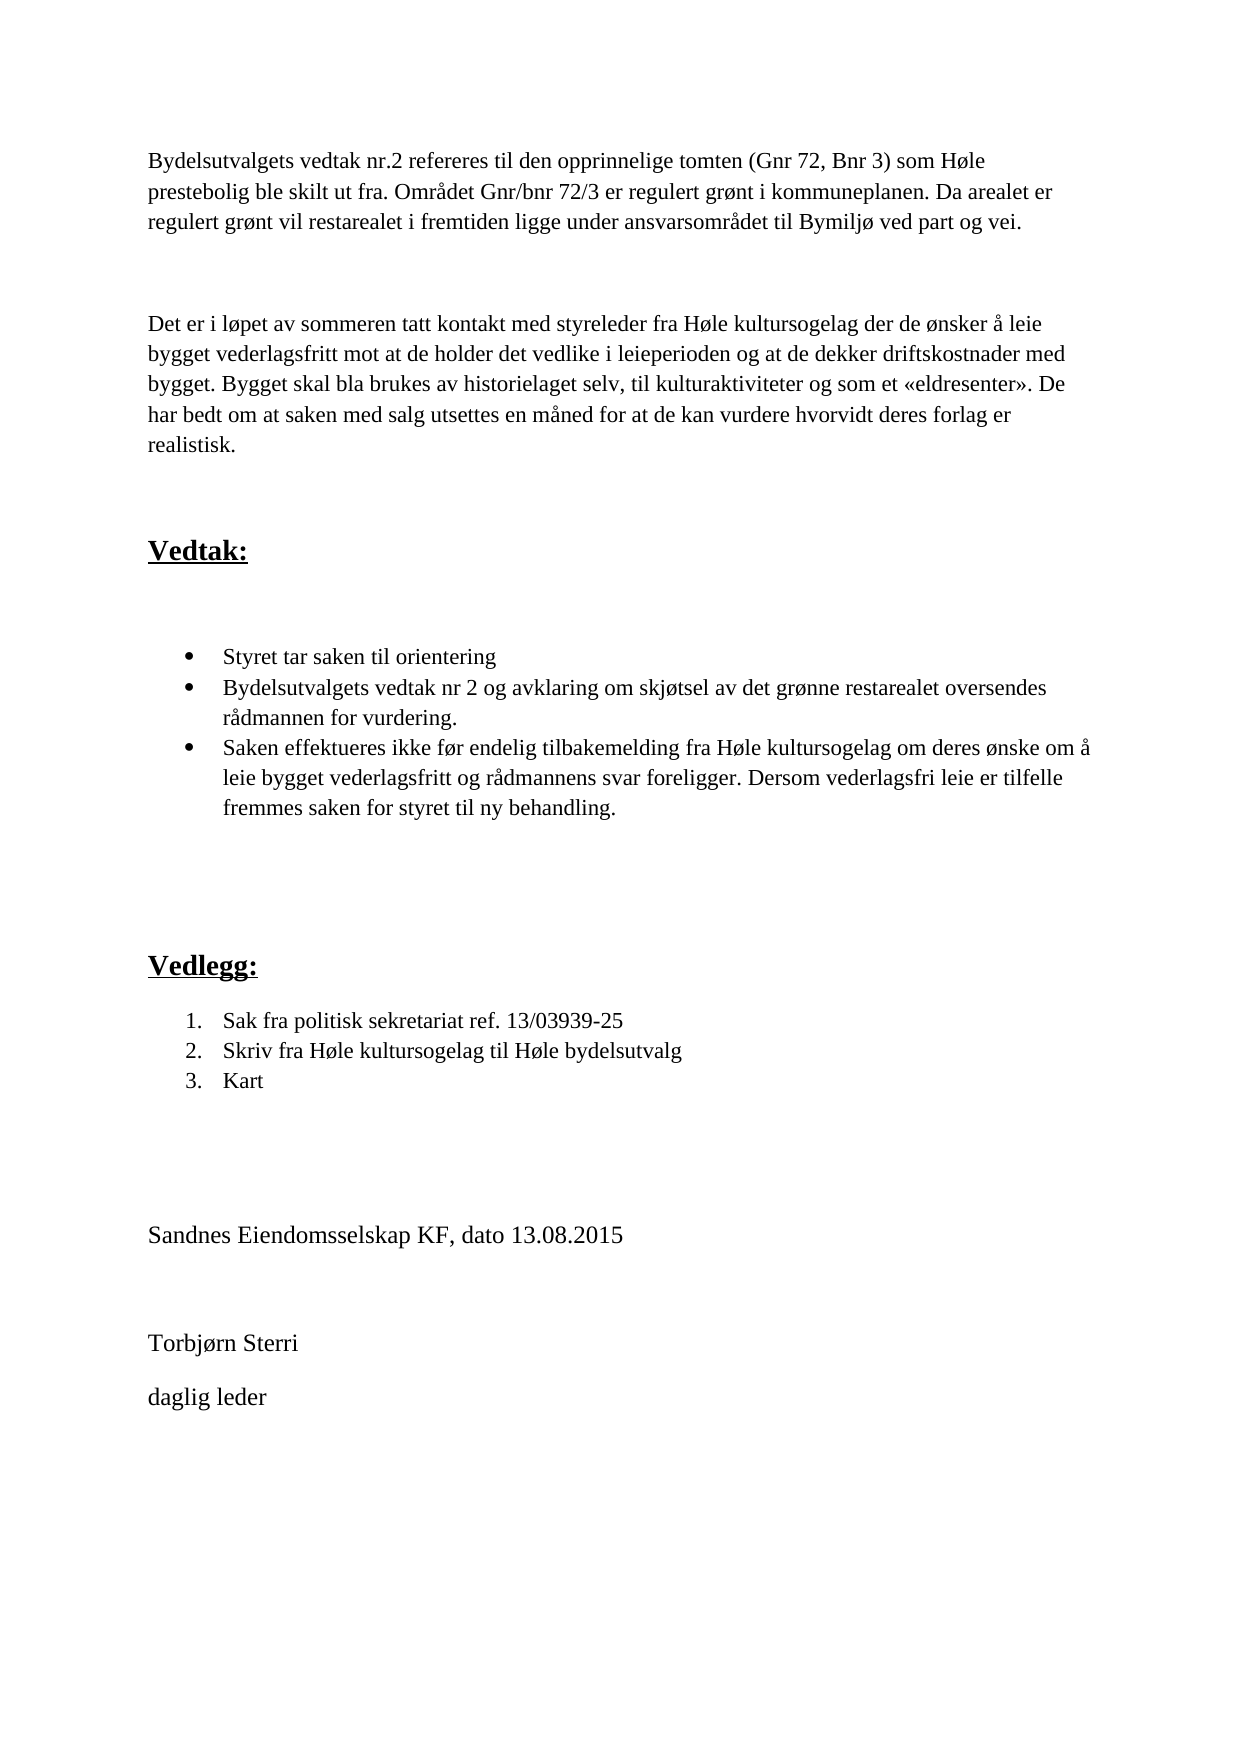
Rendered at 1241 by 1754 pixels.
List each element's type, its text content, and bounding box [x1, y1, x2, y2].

list Skriv fra Høle kultursogelag til Høle bydelsutvalg [185, 1037, 1093, 1063]
text Det er i løpet av sommeren tatt kontakt med styreleder fra Høle kultursogelag der de ønsker å leie bygget vederlagsfritt mot at de holder det vedlike i leieperioden og at de dekker driftskostnader med bygget. Bygget skal bla brukes av historielaget selv, til kulturaktiviteter og som et «eldresenter». De har bedt om at saken med salg utsettes en måned for at de kan vurdere hvorvidt deres forlag er realistisk. [148, 310, 1093, 457]
text Sandnes Eiendomsselskap KF, dato 13.08.2015 [148, 1221, 1093, 1249]
text Torbjørn Sterri [148, 1328, 1093, 1357]
text Vedlegg: [148, 948, 1093, 981]
text Bydelsutvalgets vedtak nr.2 refereres til den opprinnelige tomten (Gnr 72, Bnr 3) som Høle prestebolig ble skilt ut fra. Området Gnr/bnr 72/3 er regulert grønt i kommuneplanen. Da arealet er regulert grønt vil restarealet i fremtiden ligge under ansvarsområdet til Bymiljø ved part og vei. [148, 148, 1093, 234]
list Saken effektueres ikke før endelig tilbakemelding fra Høle kultursogelag om deres ønske om å leie bygget vederlagsfritt og rådmannens svar foreligger. Dersom vederlagsfri leie er tilfelle fremmes saken for styret til ny behandling. [185, 734, 1093, 821]
list Kart [185, 1067, 1093, 1094]
list Sak fra politisk sekretariat ref. 13/03939-25 [185, 1007, 1093, 1033]
list Bydelsutvalgets vedtak nr 2 og avklaring om skjøtsel av det grønne restarealet oversendes rådmannen for vurdering. [185, 674, 1093, 730]
text Vedtak: [148, 533, 1093, 567]
list Styret tar saken til orientering [185, 643, 1093, 670]
text daglig leder [148, 1382, 1093, 1411]
